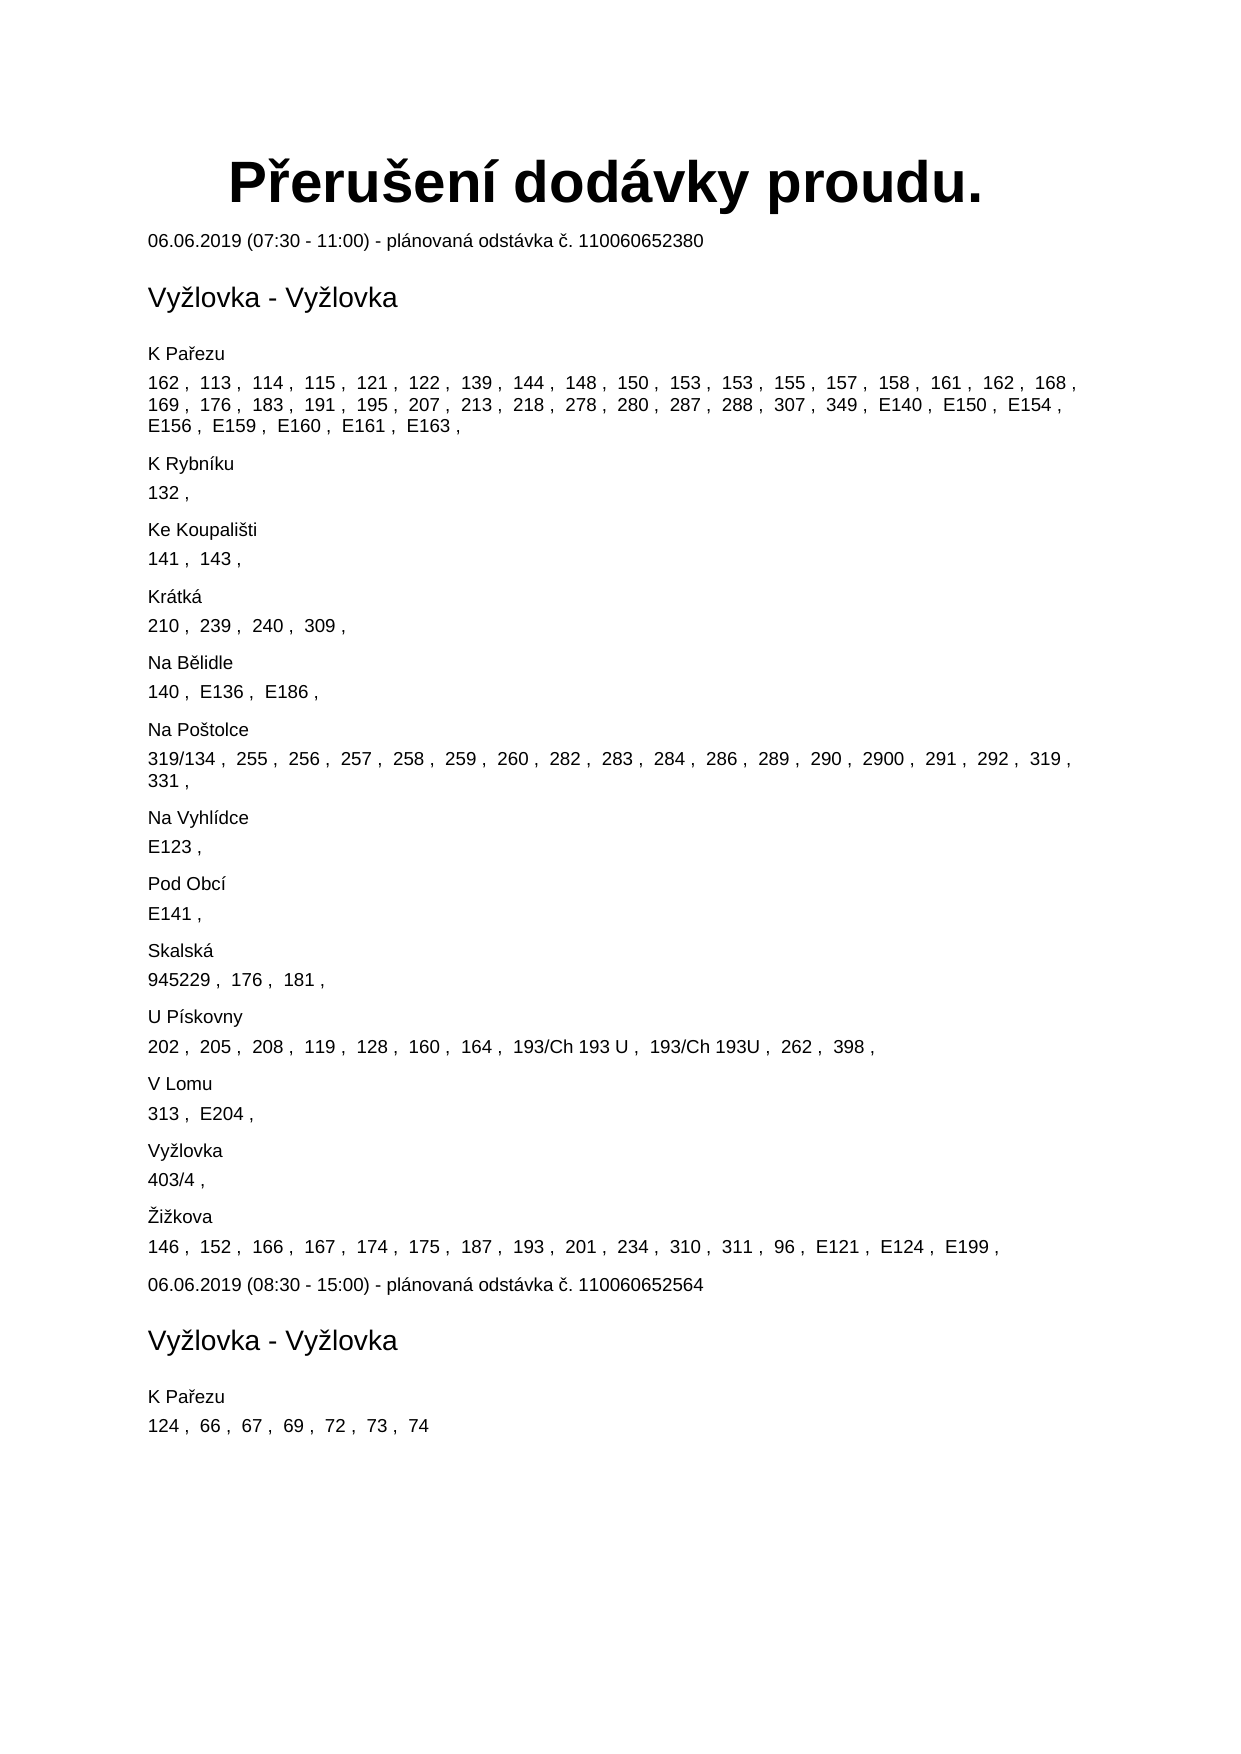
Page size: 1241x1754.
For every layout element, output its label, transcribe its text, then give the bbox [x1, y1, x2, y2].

text Pod Obcí [148, 873, 1093, 895]
text 403/4 , [148, 1169, 1093, 1190]
text 210 , 239 , 240 , 309 , [148, 615, 1093, 636]
text Na Bělidle [148, 652, 1093, 673]
text Vyžlovka [148, 1139, 1093, 1161]
text 313 , E204 , [148, 1102, 1093, 1124]
text E123 , [148, 836, 1093, 858]
text U Pískovny [148, 1006, 1093, 1028]
text Vyžlovka - Vyžlovka [148, 1324, 1093, 1357]
text Vyžlovka - Vyžlovka [148, 281, 1093, 313]
text 06.06.2019 (07:30 - 11:00) - plánovaná odstávka č. 110060652380 [148, 230, 1093, 252]
text 146 , 152 , 166 , 167 , 174 , 175 , 187 , 193 , 201 , 234 , 310 , 311 , 96 , E121 , E124 , E199 , [148, 1235, 1093, 1257]
text 162 , 113 , 114 , 115 , 121 , 122 , 139 , 144 , 148 , 150 , 153 , 153 , 155 , 157 , 158 , 161 , 162 , 168 , 169 , 176 , 183 , 191 , 195 , 207 , 213 , 218 , 278 , 280 , 287 , 288 , 307 , 349 , E140 , E150 , E154 , E156 , E159 , E160 , E161 , E163 , [148, 372, 1093, 437]
text Přerušení dodávky proudu. [148, 148, 1093, 215]
text V Lomu [148, 1073, 1093, 1094]
text 06.06.2019 (08:30 - 15:00) - plánovaná odstávka č. 110060652564 [148, 1274, 1093, 1295]
text E141 , [148, 903, 1093, 924]
text 140 , E136 , E186 , [148, 681, 1093, 703]
text Žižkova [148, 1206, 1093, 1228]
text K Rybníku [148, 452, 1093, 474]
text 141 , 143 , [148, 548, 1093, 570]
text 124 , 66 , 67 , 69 , 72 , 73 , 74 [148, 1415, 1093, 1437]
text Ke Koupališti [148, 519, 1093, 540]
text 945229 , 176 , 181 , [148, 969, 1093, 991]
text Na Vyhlídce [148, 807, 1093, 828]
text 319/134 , 255 , 256 , 257 , 258 , 259 , 260 , 282 , 283 , 284 , 286 , 289 , 290 , 2900 , 291 , 292 , 319 , 331 , [148, 748, 1093, 791]
text 202 , 205 , 208 , 119 , 128 , 160 , 164 , 193/Ch 193 U , 193/Ch 193U , 262 , 398 , [148, 1036, 1093, 1057]
text Krátká [148, 585, 1093, 607]
text K Pařezu [148, 1386, 1093, 1407]
text 132 , [148, 482, 1093, 503]
text Skalská [148, 940, 1093, 961]
text K Pařezu [148, 343, 1093, 364]
text Na Poštolce [148, 718, 1093, 740]
